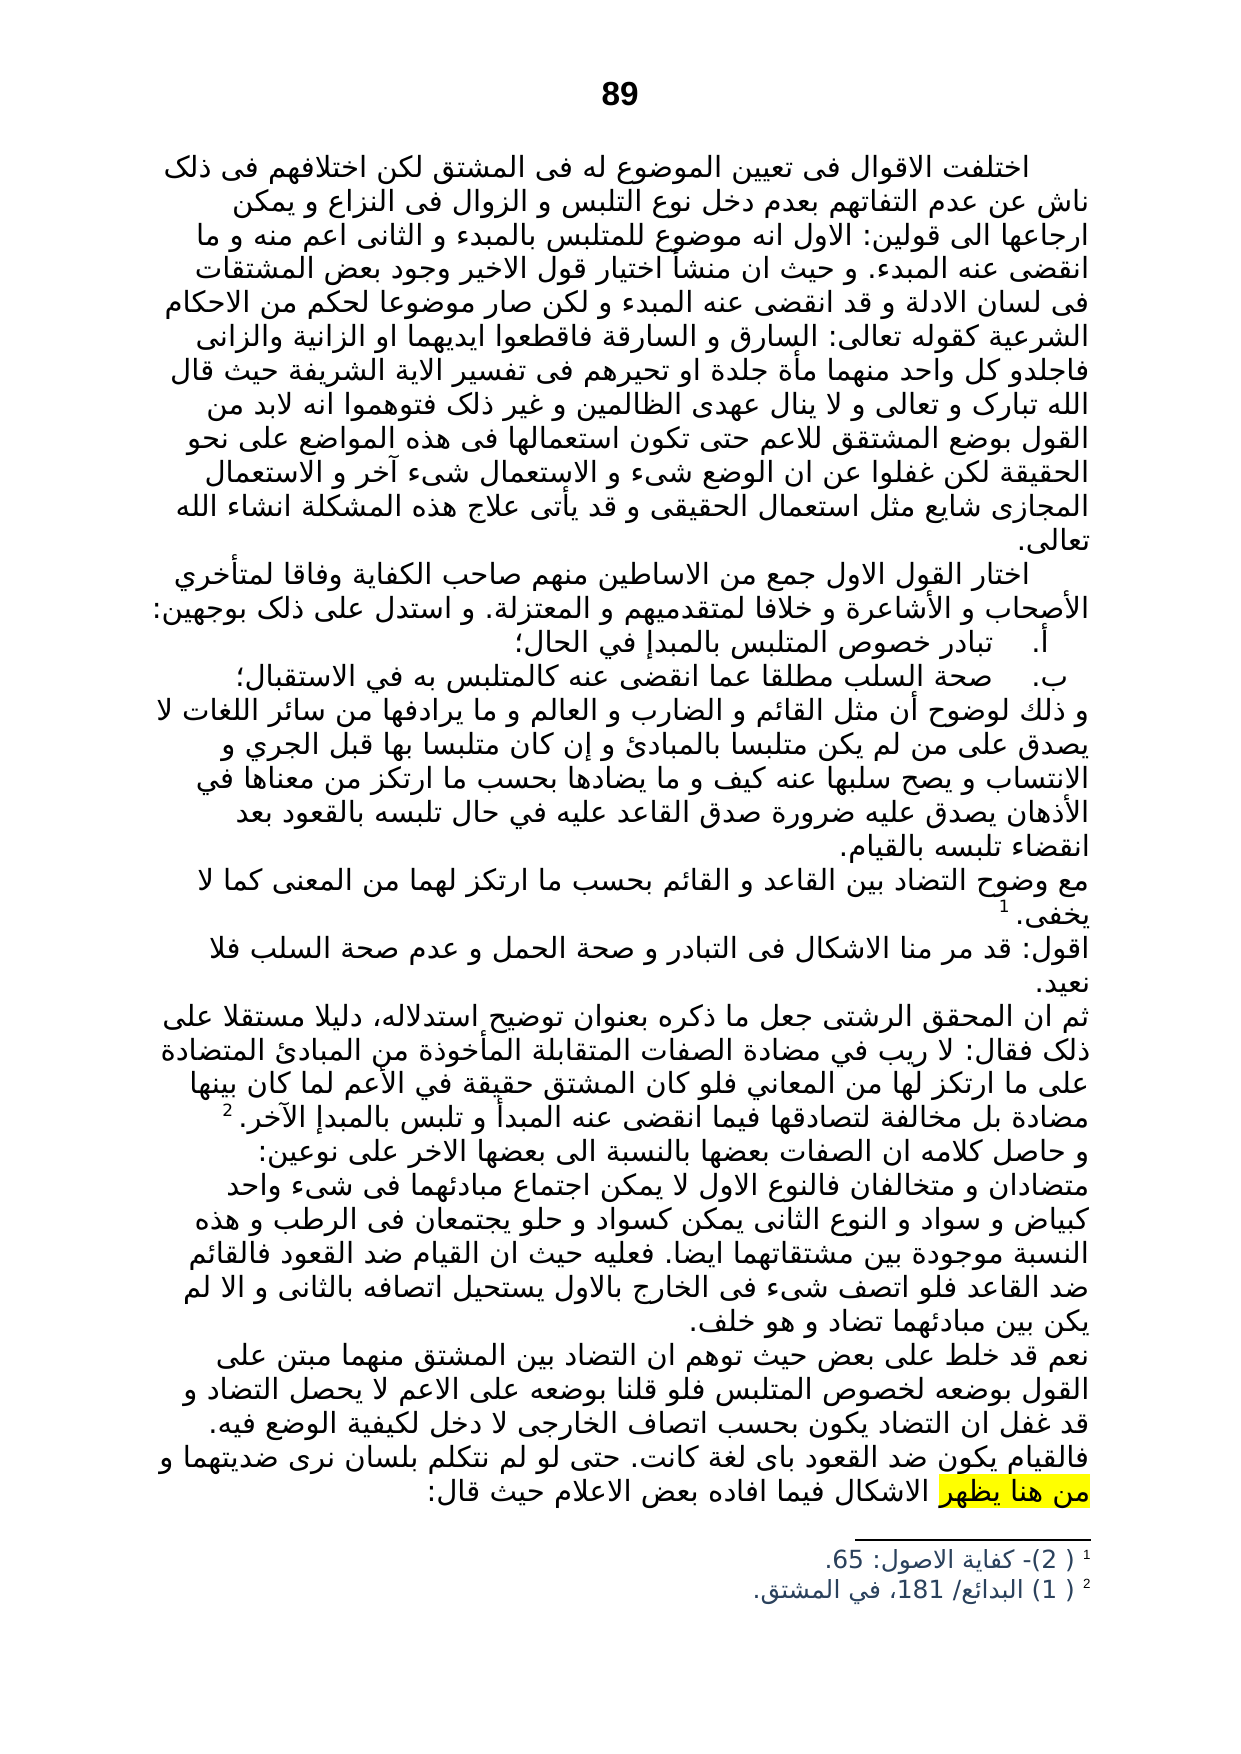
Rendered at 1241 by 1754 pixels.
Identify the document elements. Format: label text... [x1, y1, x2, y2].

list تبادر خصوص المتلبس بالمبدإ في الحال؛ [150, 625, 1031, 659]
text ثم ان المحقق الرشتی جعل ما ذکره بعنوان توضیح استدلاله، دلیلا مستقلا علی ذلک فقال: لا ريب في مضادة الصفات المتقابلة المأخوذة من المبادئ المتضادة على ما ارتكز لها من المعاني فلو كان المشتق حقيقة في الأعم لما كان بينها مضادة بل مخالفة لتصادقها فيما انقضى عنه المبدأ و تلبس بالمبدإ الآخر. [150, 999, 1090, 1135]
text اقول: قد مر منا الاشکال فی التبادر و صحة الحمل و عدم صحة السلب فلا نعید. [150, 931, 1090, 999]
text مع وضوح التضاد بين القاعد و القائم بحسب ما ارتكز لهما من المعنى كما لا يخفى. [150, 863, 1090, 931]
list صحة السلب مطلقا عما انقضى عنه كالمتلبس به في الاستقبال؛ [150, 659, 1031, 693]
text اختلفت الاقوال فی تعیین الموضوع له فی المشتق لکن اختلافهم فی ذلک ناش عن عدم التفاتهم بعدم دخل نوع التلبس و الزوال فی النزاع و یمکن ارجاعها الی قولین: الاول انه موضوع للمتلبس بالمبدء و الثانی اعم منه و ما انقضی عنه المبدء. و حیث ان منشأ اختیار قول الاخیر وجود بعض المشتقات فی لسان الادلة و قد انقضی عنه المبدء و لکن صار موضوعا لحکم من الاحکام الشرعیة کقوله تعالی: السارق و السارقة فاقطعوا ایدیهما او الزانیة والزانی فاجلدو کل واحد منهما مأة جلدة او تحیرهم فی تفسیر الایة الشریفة حیث قال الله تبارک و تعالی و لا ینال عهدی الظالمین و غیر ذلک فتوهموا انه لابد من القول بوضع المشتقق للاعم حتی تکون استعمالها فی هذه المواضع علی نحو الحقیقة لکن غفلوا عن ان الوضع شیء و الاستعمال شیء آخر و الاستعمال المجازی شایع مثل استعمال الحقیقی و قد یأتی علاج هذه المشکلة انشاء الله تعالی. [150, 150, 1090, 557]
text نعم قد خلط علی بعض حیث توهم ان التضاد بین المشتق منهما مبتن علی القول بوضعه لخصوص المتلبس فلو قلنا بوضعه علی الاعم لا یحصل التضاد و قد غفل ان التضاد یکون بحسب اتصاف الخارجی لا دخل لکیفیة الوضع فیه. فالقیام یکون ضد القعود بای لغة کانت. حتی لو لم نتکلم بلسان نری ضدیتهما و من هنا یظهر الاشکال فیما افاده بعض الاعلام حیث قال: [150, 1338, 1090, 1508]
text اختار القول الاول جمع من الاساطین منهم صاحب الکفایة وفاقا لمتأخري الأصحاب و الأشاعرة و خلافا لمتقدميهم و المعتزلة. و استدل علی ذلک بوجهین: [150, 557, 1090, 625]
text و حاصل کلامه ان الصفات بعضها بالنسبة الی بعضها الاخر علی نوعین: متضادان و متخالفان فالنوع الاول لا یمکن اجتماع مبادئهما فی شیء واحد کبیاض و سواد و النوع الثانی یمکن کسواد و حلو یجتمعان فی الرطب و هذه النسبة موجودة بین مشتقاتهما ایضا. فعلیه حیث ان القیام ضد القعود فالقائم ضد القاعد فلو اتصف شیء فی الخارج بالاول یستحیل اتصافه بالثانی و الا لم یکن بین مبادئهما تضاد و هو خلف. [150, 1135, 1090, 1338]
text و ذلك لوضوح أن مثل القائم و الضارب و العالم و ما يرادفها من سائر اللغات لا يصدق على من لم يكن متلبسا بالمبادئ و إن كان متلبسا بها قبل الجري و الانتساب و يصح سلبها عنه كيف و ما يضادها بحسب ما ارتكز من معناها في الأذهان يصدق عليه ضرورة صدق القاعد عليه في حال تلبسه بالقعود بعد انقضاء تلبسه بالقيام. [150, 693, 1090, 863]
